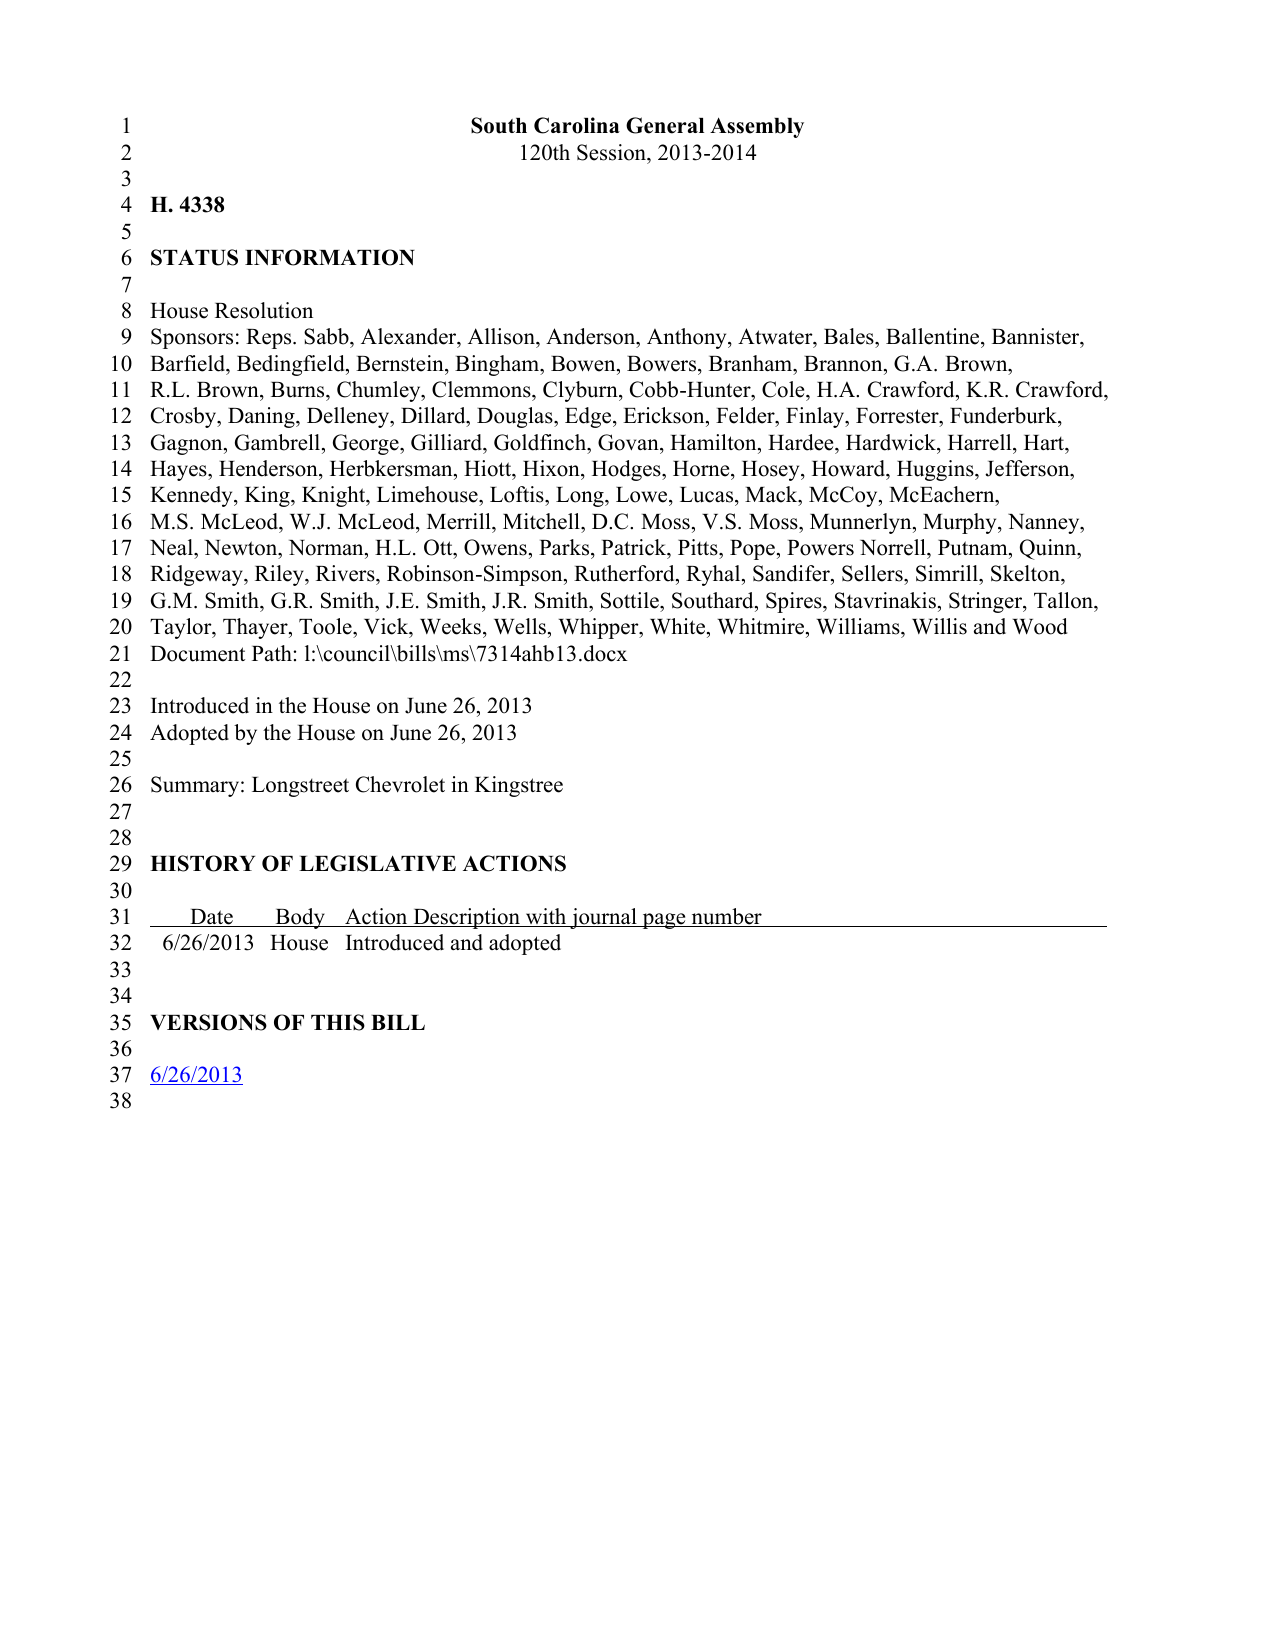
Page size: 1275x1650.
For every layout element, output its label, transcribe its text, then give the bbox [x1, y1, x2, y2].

text Date Body Action Description with journal page number [150, 903, 1125, 929]
text H. 4338 [150, 192, 1125, 218]
text HISTORY OF LEGISLATIVE ACTIONS [150, 850, 1125, 877]
text 120th Session, 2013-2014 [150, 139, 1125, 165]
text Summary: Longstreet Chevrolet in Kingstree [150, 771, 1125, 798]
text Introduced in the House on June 26, 2013 [150, 692, 1125, 719]
text Document Path: l:\council\bills\ms\7314ahb13.docx [150, 639, 1125, 666]
text Adopted by the House on June 26, 2013 [150, 719, 1125, 745]
text 6/26/2013 House Introduced and adopted [150, 929, 1125, 956]
text 6/26/2013 [150, 1061, 1125, 1088]
text Sponsors: Reps. Sabb, Alexander, Allison, Anderson, Anthony, Atwater, Bales, Ballentine, Bannister, Barfield, Bedingfield, Bernstein, Bingham, Bowen, Bowers, Branham, Brannon, G.A. Brown, R.L. Brown, Burns, Chumley, Clemmons, Clyburn, Cobb-Hunter, Cole, H.A. Crawford, K.R. Crawford, Crosby, Daning, Delleney, Dillard, Douglas, Edge, Erickson, Felder, Finlay, Forrester, Funderburk, Gagnon, Gambrell, George, Gilliard, Goldfinch, Govan, Hamilton, Hardee, Hardwick, Harrell, Hart, Hayes, Henderson, Herbkersman, Hiott, Hixon, Hodges, Horne, Hosey, Howard, Huggins, Jefferson, Kennedy, King, Knight, Limehouse, Loftis, Long, Lowe, Lucas, Mack, McCoy, McEachern, M.S. McLeod, W.J. McLeod, Merrill, Mitchell, D.C. Moss, V.S. Moss, Munnerlyn, Murphy, Nanney, Neal, Newton, Norman, H.L. Ott, Owens, Parks, Patrick, Pitts, Pope, Powers Norrell, Putnam, Quinn, Ridgeway, Riley, Rivers, Robinson-Simpson, Rutherford, Ryhal, Sandifer, Sellers, Simrill, Skelton, G.M. Smith, G.R. Smith, J.E. Smith, J.R. Smith, Sottile, Southard, Spires, Stavrinakis, Stringer, Tallon, Taylor, Thayer, Toole, Vick, Weeks, Wells, Whipper, White, Whitmire, Williams, Willis and Wood [150, 323, 1125, 639]
text House Resolution [150, 297, 1125, 323]
text VERSIONS OF THIS BILL [150, 1008, 1125, 1035]
text STATUS INFORMATION [150, 244, 1125, 271]
text South Carolina General Assembly [150, 112, 1125, 139]
